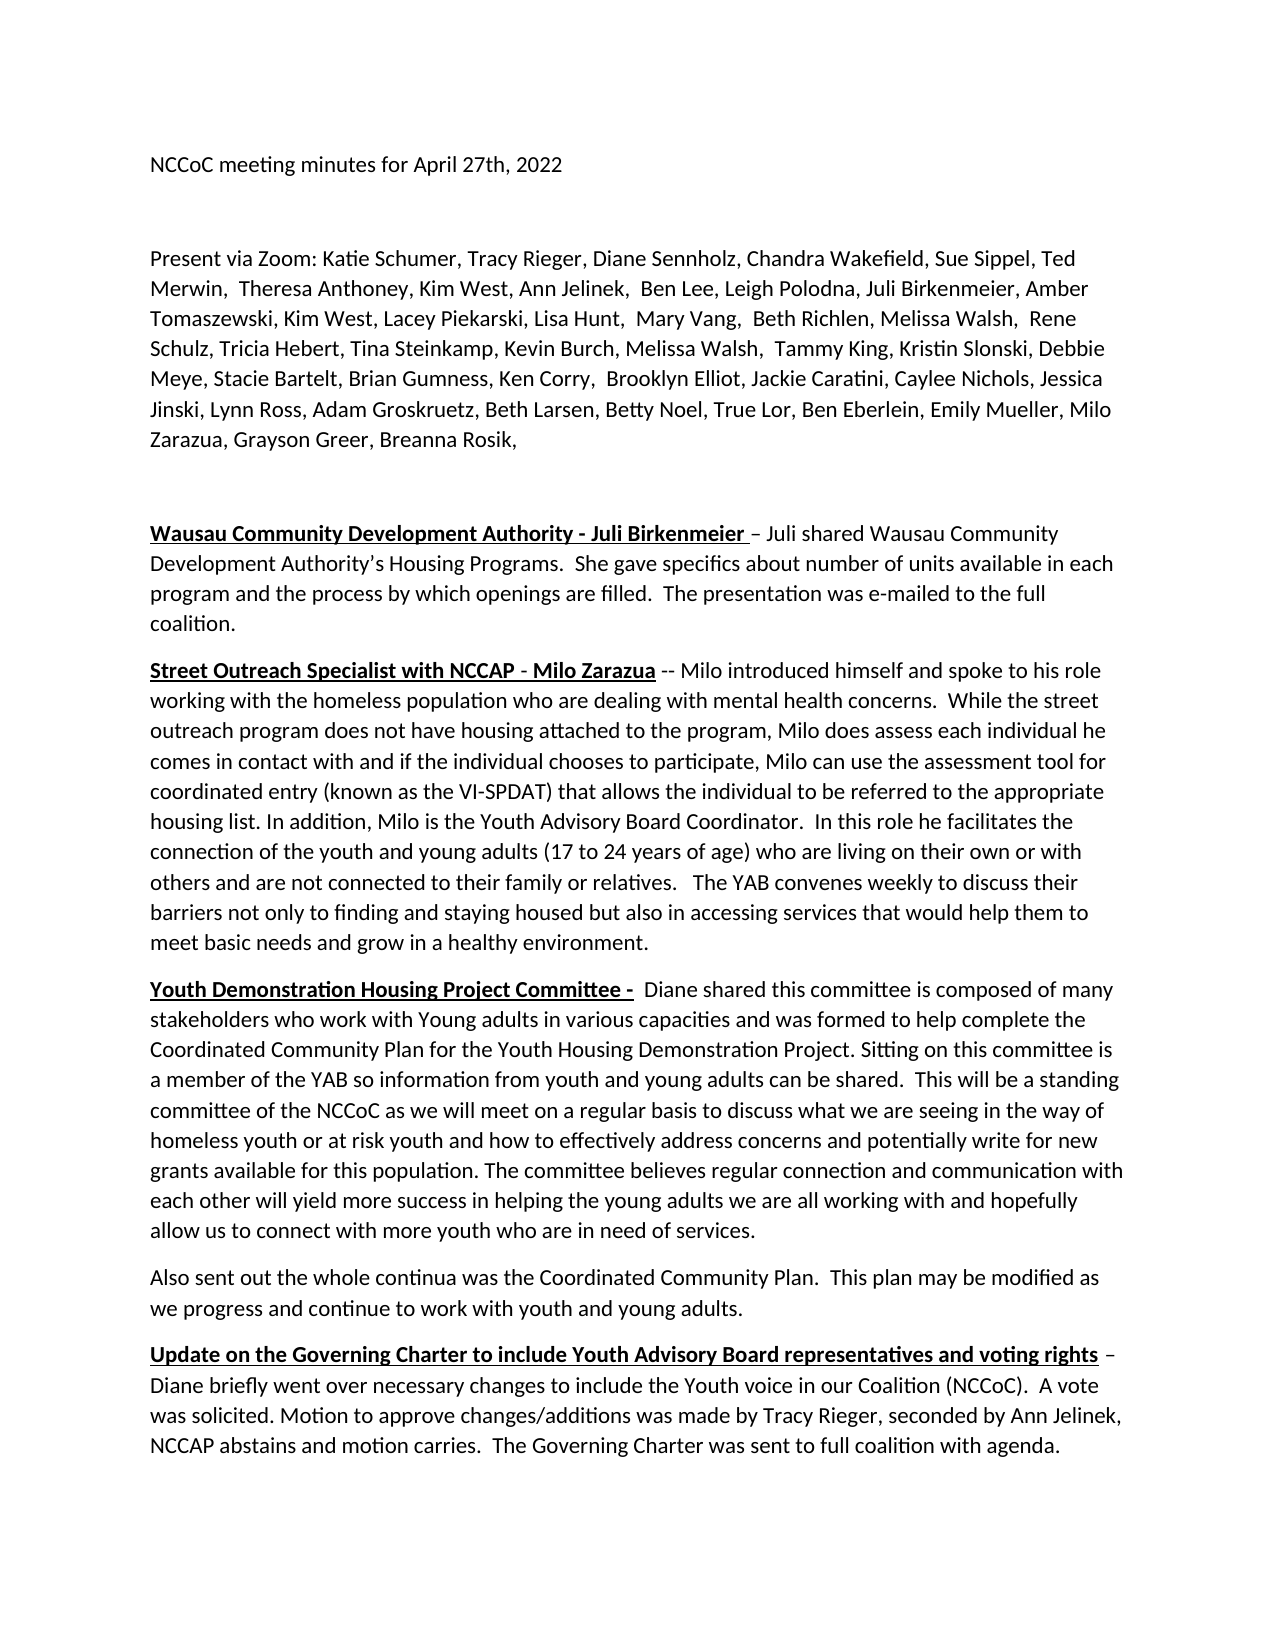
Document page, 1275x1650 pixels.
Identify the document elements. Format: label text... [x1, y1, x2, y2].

text Wausau Community Development Authority - Juli Birkenmeier – Juli shared Wausau Community Development Authority’s Housing Programs. She gave specifics about number of units available in each program and the process by which openings are filled. The presentation was e-mailed to the full coalition. [150, 519, 1125, 637]
text Youth Demonstration Housing Project Committee - Diane shared this committee is composed of many stakeholders who work with Young adults in various capacities and was formed to help complete the Coordinated Community Plan for the Youth Housing Demonstration Project. Sitting on this committee is a member of the YAB so information from youth and young adults can be shared. This will be a standing committee of the NCCoC as we will meet on a regular basis to discuss what we are seeing in the way of homeless youth or at risk youth and how to effectively address concerns and potentially write for new grants available for this population. The committee believes regular connection and communication with each other will yield more success in helping the young adults we are all working with and hopefully allow us to connect with more youth who are in need of services. [150, 975, 1125, 1245]
text Present via Zoom: Katie Schumer, Tracy Rieger, Diane Sennholz, Chandra Wakefield, Sue Sippel, Ted Merwin, Theresa Anthoney, Kim West, Ann Jelinek, Ben Lee, Leigh Polodna, Juli Birkenmeier, Amber Tomaszewski, Kim West, Lacey Piekarski, Lisa Hunt, Mary Vang, Beth Richlen, Melissa Walsh, Rene Schulz, Tricia Hebert, Tina Steinkamp, Kevin Burch, Melissa Walsh, Tammy King, Kristin Slonski, Debbie Meye, Stacie Bartelt, Brian Gumness, Ken Corry, Brooklyn Elliot, Jackie Caratini, Caylee Nichols, Jessica Jinski, Lynn Ross, Adam Groskruetz, Beth Larsen, Betty Noel, True Lor, Ben Eberlein, Emily Mueller, Milo Zarazua, Grayson Greer, Breanna Rosik, [150, 244, 1125, 453]
text NCCoC meeting minutes for April 27th, 2022 [150, 150, 1125, 178]
text Street Outreach Specialist with NCCAP - Milo Zarazua -- Milo introduced himself and spoke to his role working with the homeless population who are dealing with mental health concerns. While the street outreach program does not have housing attached to the program, Milo does assess each individual he comes in contact with and if the individual chooses to participate, Milo can use the assessment tool for coordinated entry (known as the VI-SPDAT) that allows the individual to be referred to the appropriate housing list. In addition, Milo is the Youth Advisory Board Coordinator. In this role he facilitates the connection of the youth and young adults (17 to 24 years of age) who are living on their own or with others and are not connected to their family or relatives. The YAB convenes weekly to discuss their barriers not only to finding and staying housed but also in accessing services that would help them to meet basic needs and grow in a healthy environment. [150, 656, 1125, 956]
text Also sent out the whole continua was the Coordinated Community Plan. This plan may be modified as we progress and continue to work with youth and young adults. [150, 1263, 1125, 1322]
text Update on the Governing Charter to include Youth Advisory Board representatives and voting rights – Diane briefly went over necessary changes to include the Youth voice in our Coalition (NCCoC). A vote was solicited. Motion to approve changes/additions was made by Tracy Rieger, seconded by Ann Jelinek, NCCAP abstains and motion carries. The Governing Charter was sent to full coalition with agenda. [150, 1341, 1125, 1459]
